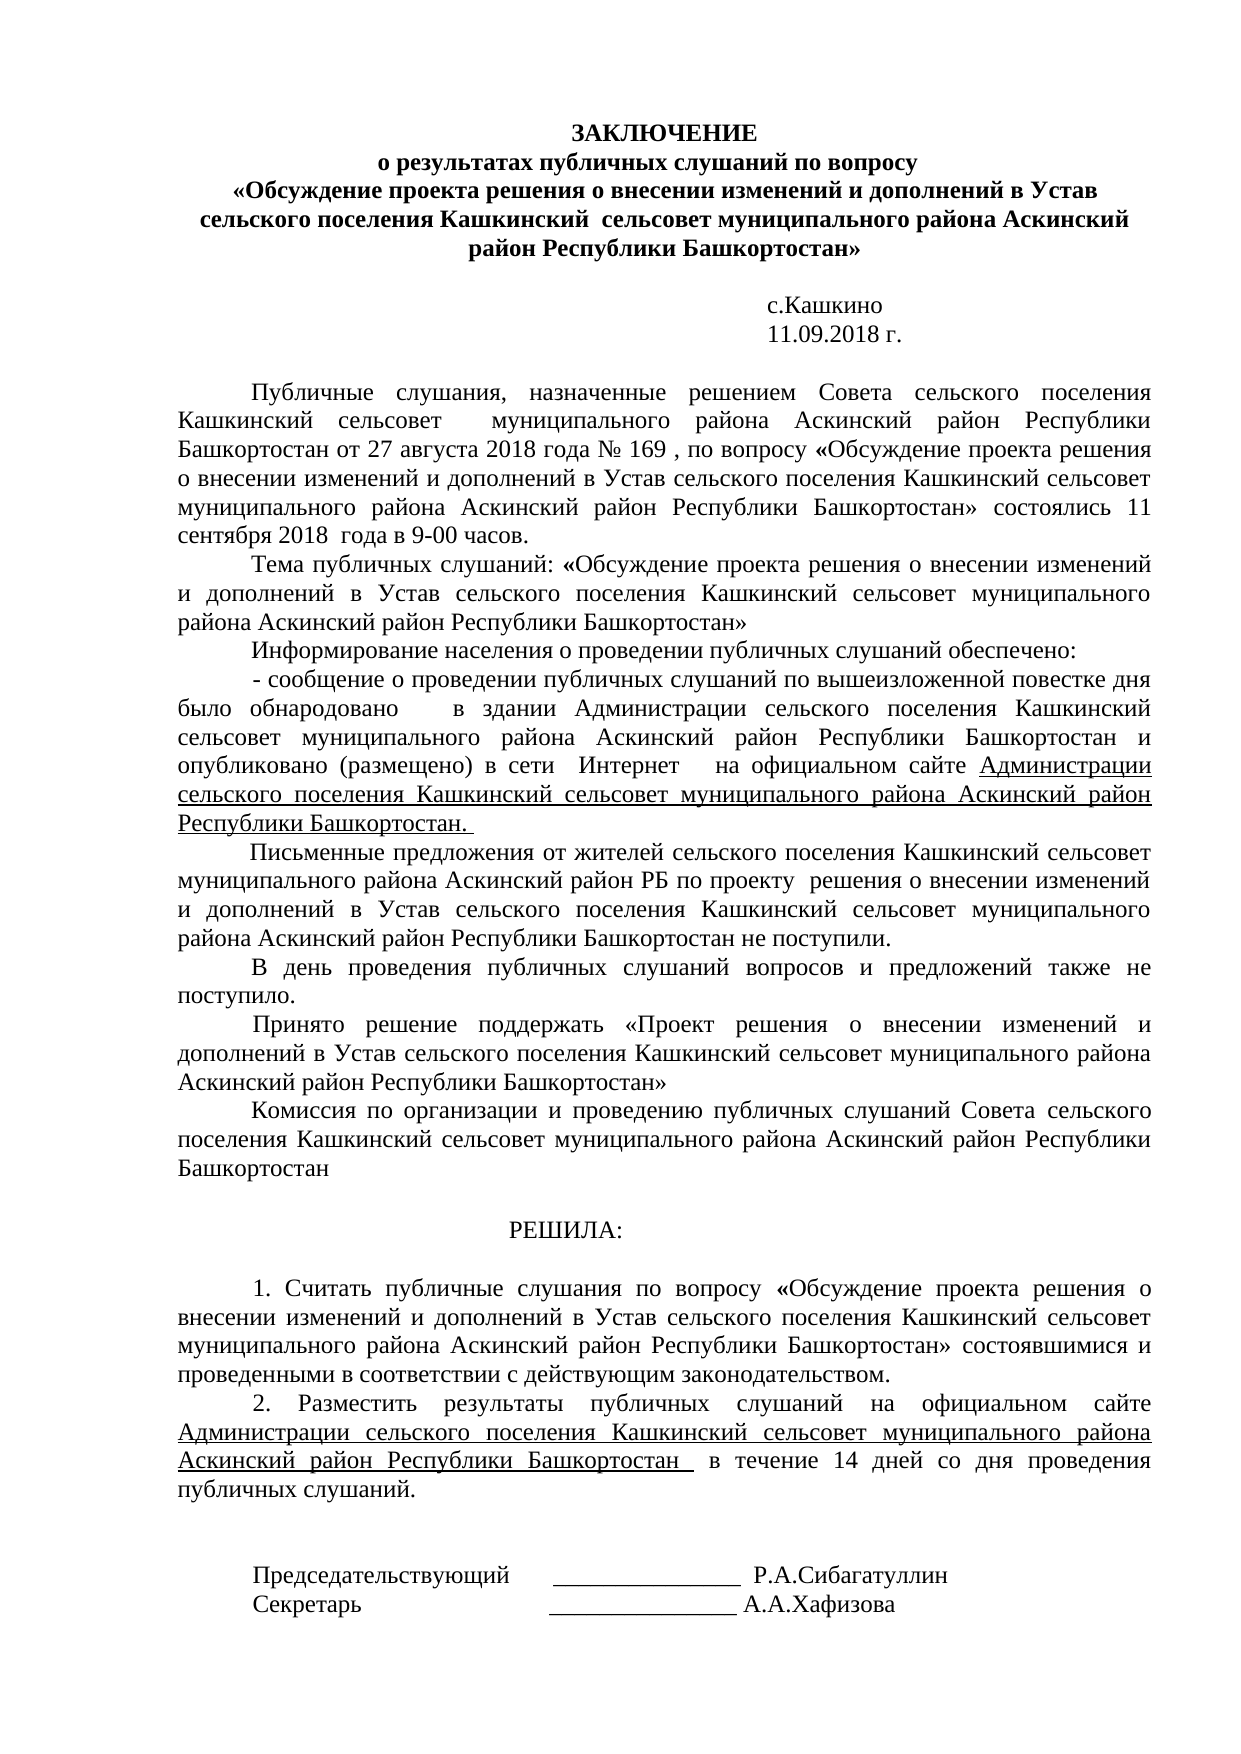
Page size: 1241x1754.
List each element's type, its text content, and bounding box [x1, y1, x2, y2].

text с.Кашкино [767, 291, 1152, 319]
text Комиссия по организации и проведению публичных слушаний Совета сельского поселения Кашкинский сельсовет муниципального района Аскинский район Республики Башкортостан [177, 1096, 1152, 1182]
text Публичные слушания, назначенные решением Совета сельского поселения Кашкинский сельсовет муниципального района Аскинский район Республики Башкортостан от 27 августа 2018 года № 169 , по вопросу «Обсуждение проекта решения о внесении изменений и дополнений в Устав сельского поселения Кашкинский сельсовет муниципального района Аскинский район Республики Башкортостан» состоялись 11 сентября 2018 года в 9-00 часов. [177, 377, 1152, 549]
text В день проведения публичных слушаний вопросов и предложений также не поступило. [177, 952, 1152, 1009]
text РЕШИЛА: [177, 1215, 1152, 1244]
text о результатах публичных слушаний по вопросу [177, 147, 1152, 176]
text 1. Считать публичные слушания по вопросу «Обсуждение проекта решения о внесении изменений и дополнений в Устав сельского поселения Кашкинский сельсовет муниципального района Аскинский район Республики Башкортостан» состоявшимися и проведенными в соответствии с действующим законодательством. [177, 1273, 1152, 1388]
text 2. Разместить результаты публичных слушаний на официальном сайте Администрации сельского поселения Кашкинский сельсовет муниципального района Аскинский район Республики Башкортостан в течение 14 дней со дня проведения публичных слушаний. [177, 1443, 1152, 1503]
text Секретарь _______________ А.А.Хафизова [252, 1589, 1152, 1618]
text - сообщение о проведении публичных слушаний по вышеизложенной повестке дня было обнародовано в здании Администрации сельского поселения Кашкинский сельсовет муниципального района Аскинский район Республики Башкортостан и опубликовано (размещено) в сети Интернет на официальном сайте Администрации сельского поселения Кашкинский сельсовет муниципального района Аскинский район Республики Башкортостан. [177, 805, 1152, 837]
text Председательствующий _______________ Р.А.Сибагатуллин [252, 1560, 1152, 1589]
text Тема публичных слушаний: «Обсуждение проекта решения о внесении изменений и дополнений в Устав сельского поселения Кашкинский сельсовет муниципального района Аскинский район Республики Башкортостан» [177, 549, 1152, 636]
text «Обсуждение проекта решения о внесении изменений и дополнений в Устав сельского поселения Кашкинский сельсовет муниципального района Аскинский район Республики Башкортостан» [177, 176, 1152, 262]
text Информирование населения о проведении публичных слушаний обеспечено: [177, 636, 1152, 664]
text 11.09.2018 г. [767, 319, 1152, 348]
text Письменные предложения от жителей сельского поселения Кашкинский сельсовет муниципального района Аскинский район РБ по проекту решения о внесении изменений и дополнений в Устав сельского поселения Кашкинский сельсовет муниципального района Аскинский район Республики Башкортостан не поступили. [177, 837, 1152, 952]
text Принято решение поддержать «Проект решения о внесении изменений и дополнений в Устав сельского поселения Кашкинский сельсовет муниципального района Аскинский район Республики Башкортостан» [177, 1009, 1152, 1096]
text 2. Разместить результаты публичных слушаний на официальном сайте Администрации сельского поселения Кашкинский сельсовет муниципального района Аскинский район Республики Башкортостан в течение 14 дней со дня проведения публичных слушаний. [177, 1388, 1152, 1442]
text - сообщение о проведении публичных слушаний по вышеизложенной повестке дня было обнародовано в здании Администрации сельского поселения Кашкинский сельсовет муниципального района Аскинский район Республики Башкортостан и опубликовано (размещено) в сети Интернет на официальном сайте Администрации сельского поселения Кашкинский сельсовет муниципального района Аскинский район Республики Башкортостан. [177, 664, 1152, 804]
text ЗАКЛЮЧЕНИЕ [177, 118, 1152, 147]
